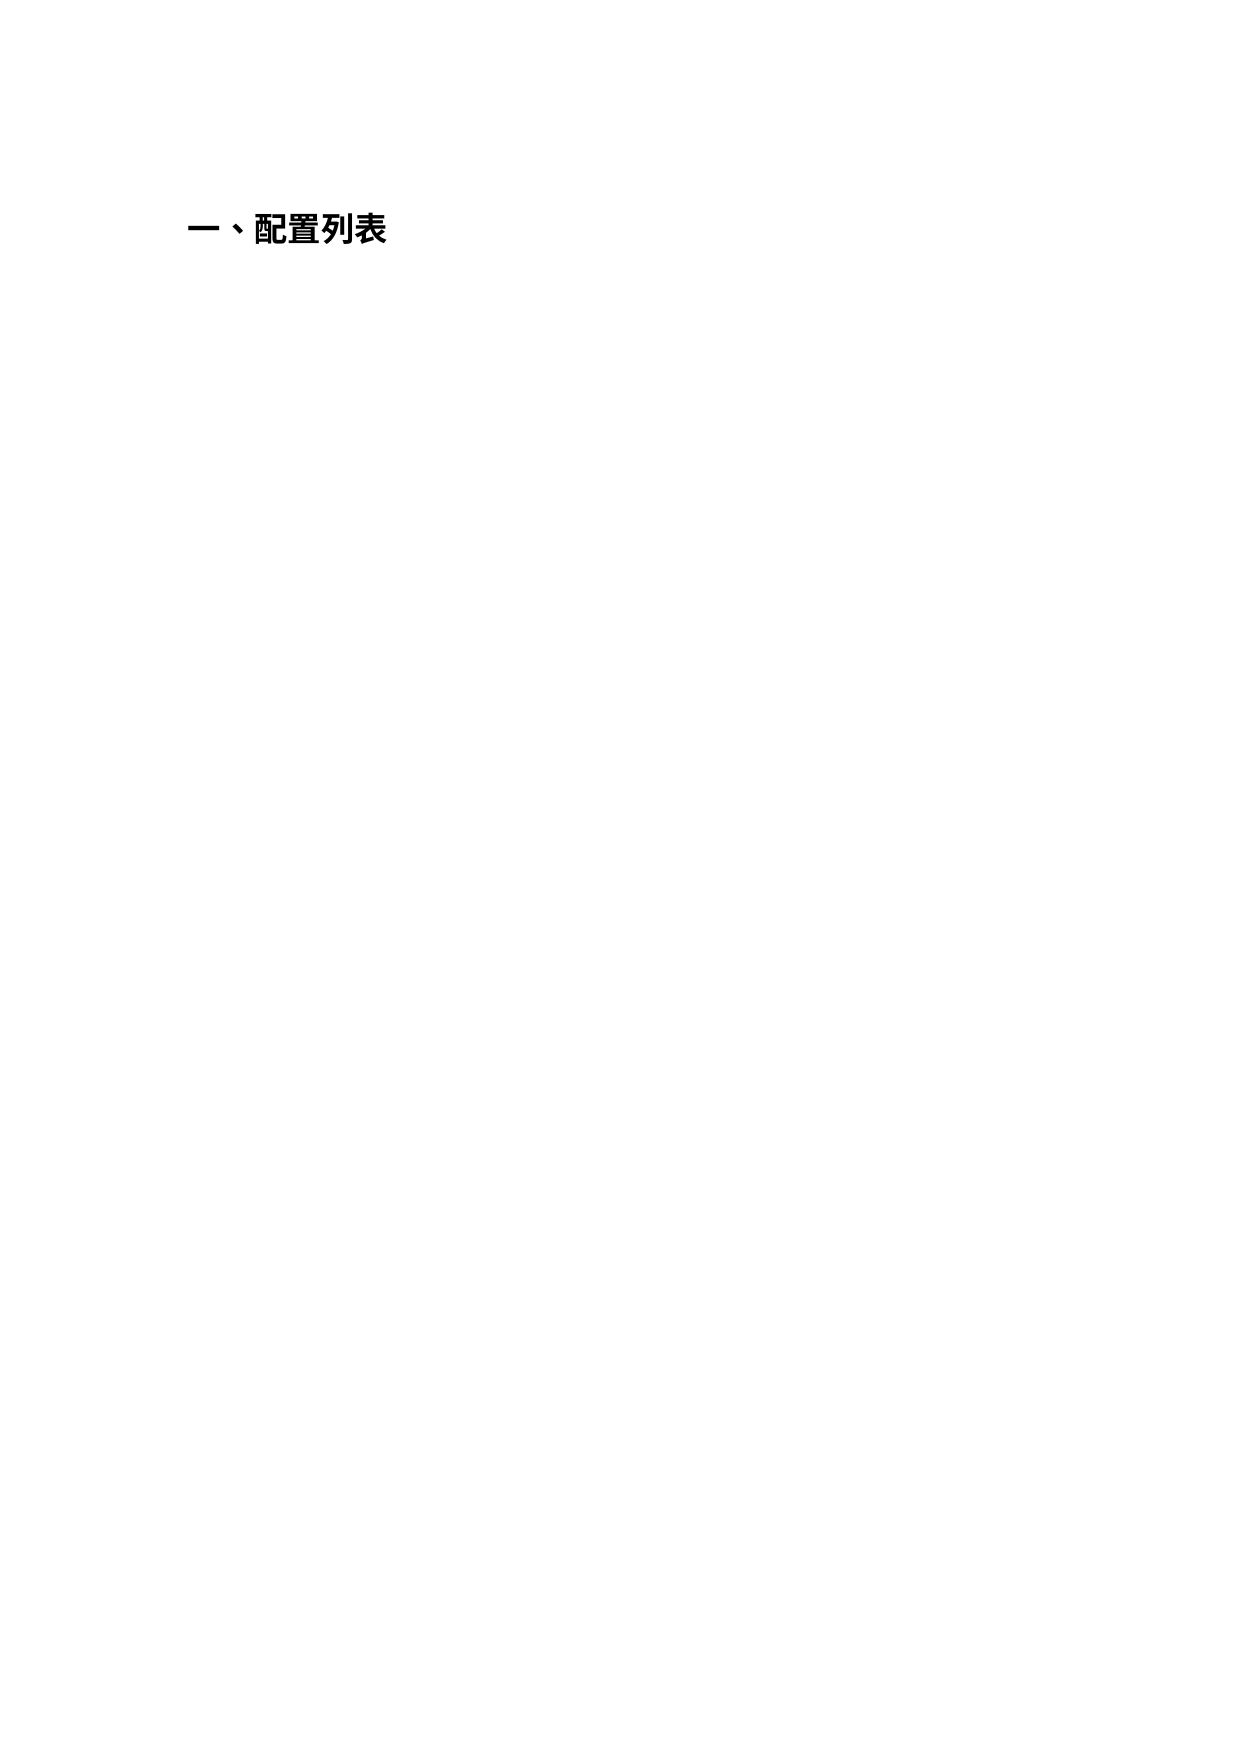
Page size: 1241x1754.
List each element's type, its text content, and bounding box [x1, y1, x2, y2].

text 一、配置列表 [187, 194, 1053, 259]
